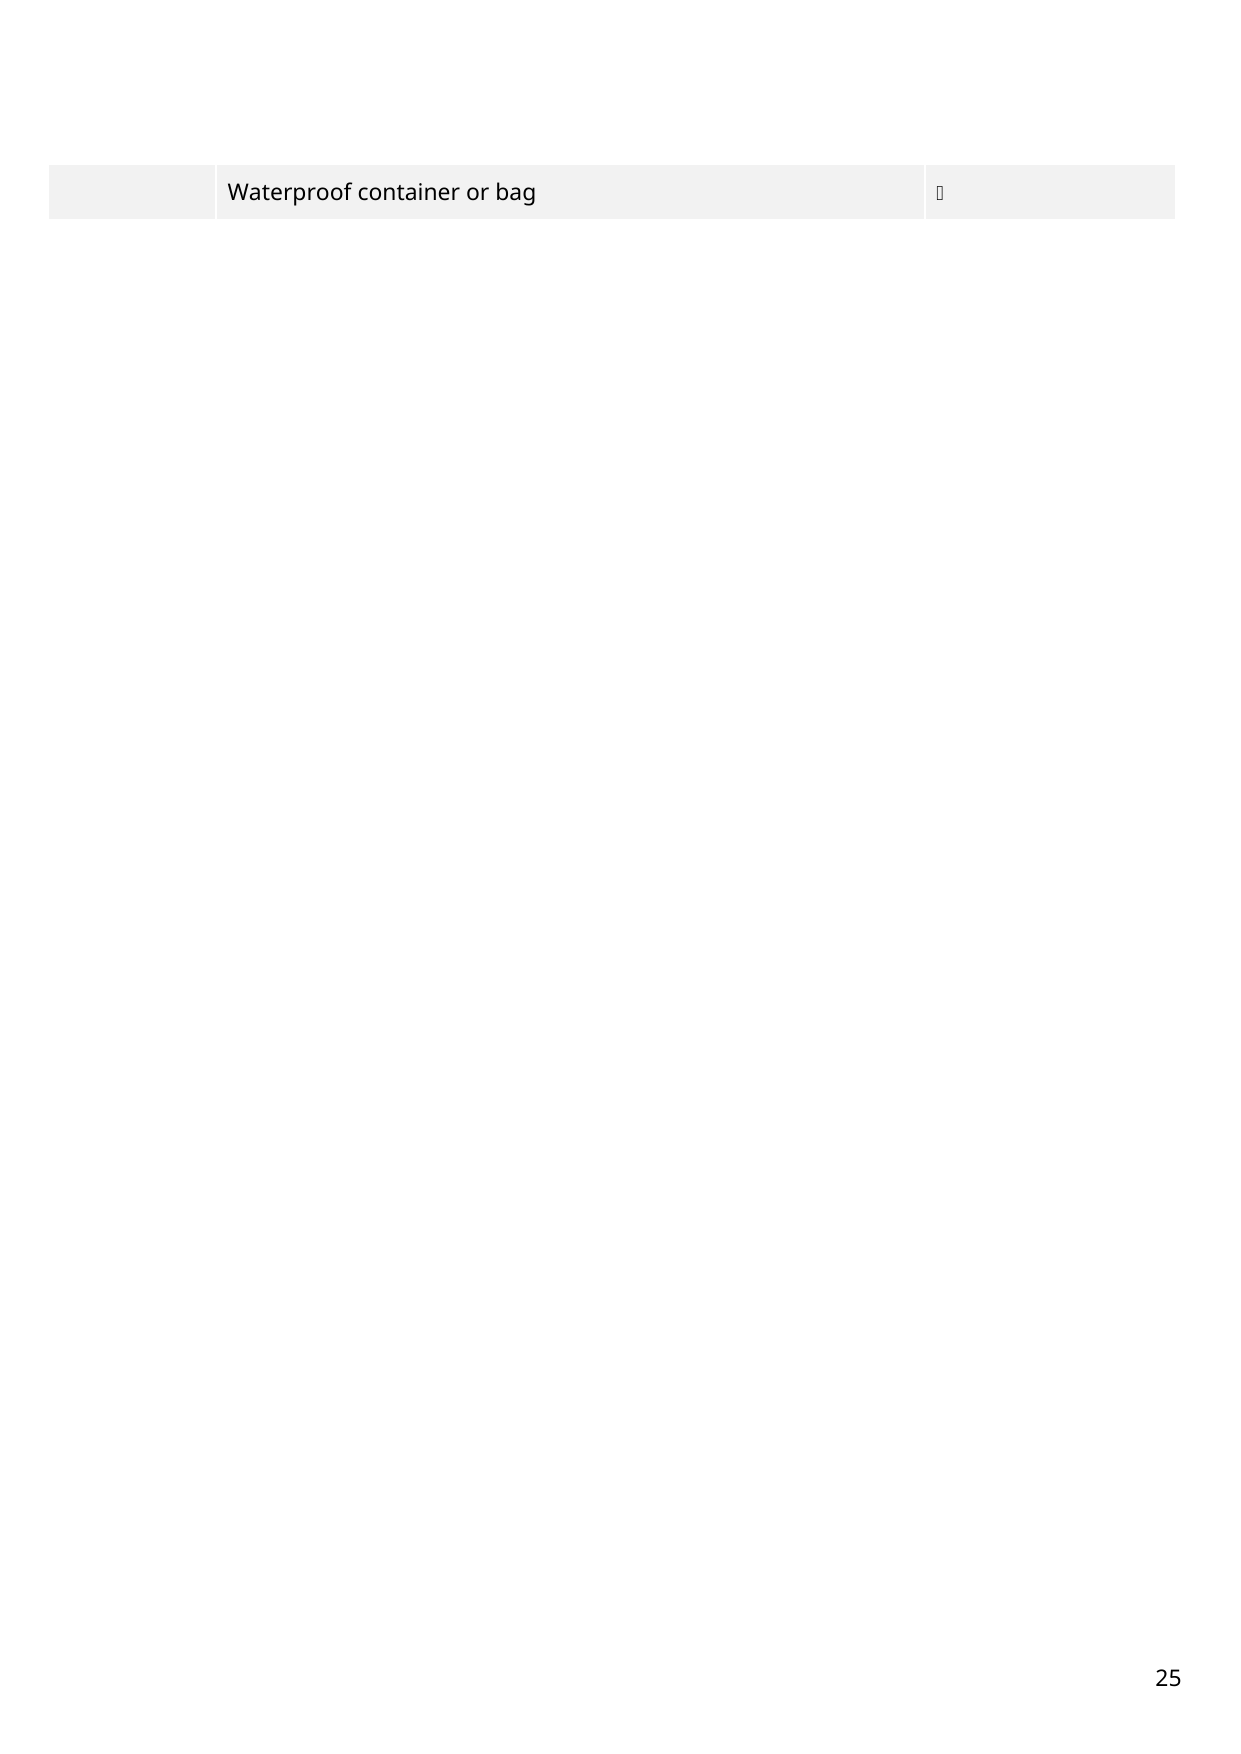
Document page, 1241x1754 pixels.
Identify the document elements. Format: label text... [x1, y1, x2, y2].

table_cell [926, 165, 1175, 219]
table_cell Waterproof container or bag [217, 165, 924, 219]
table_cell [49, 165, 215, 219]
